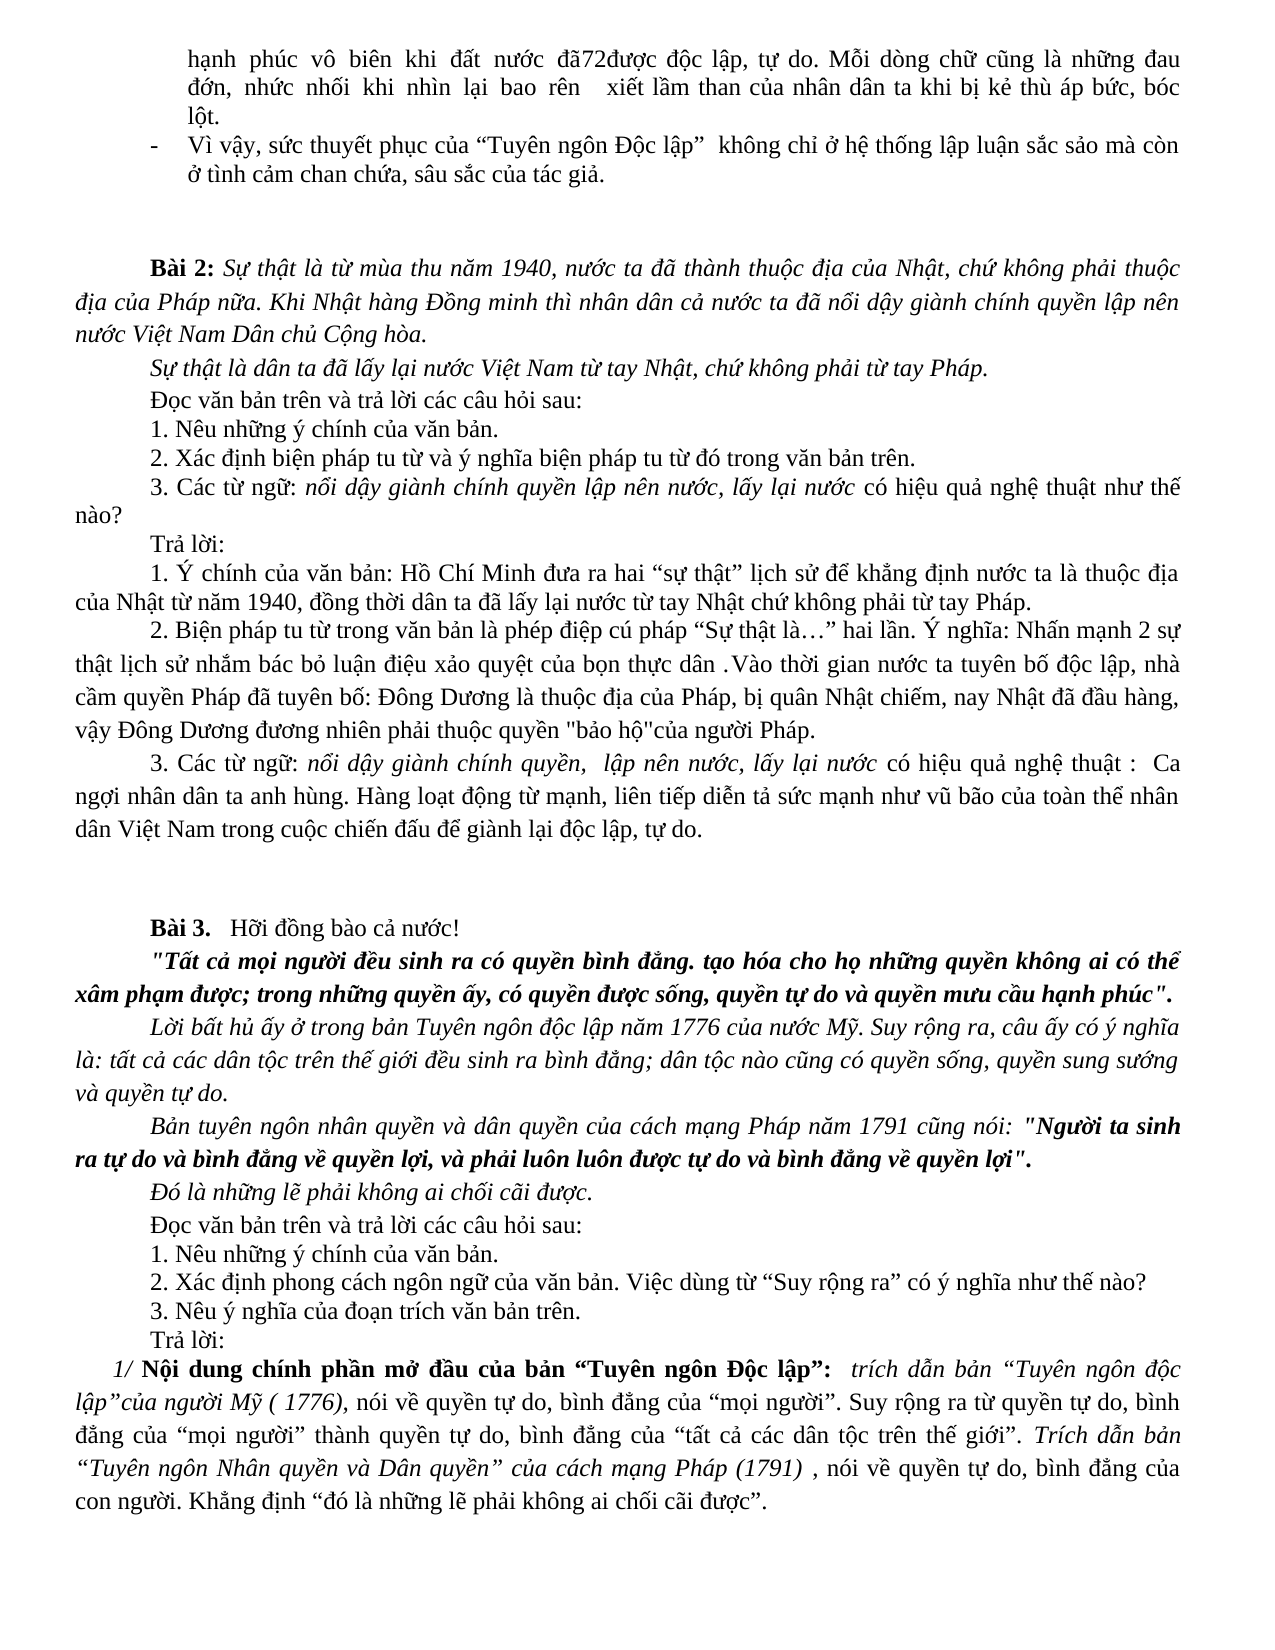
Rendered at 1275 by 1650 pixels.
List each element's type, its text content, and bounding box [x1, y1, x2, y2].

text 1. Nêu những ý chính của văn bản. [75, 414, 1181, 443]
text Trả lời: [75, 1325, 1181, 1354]
text "Tất cả mọi người đều sinh ra có quyền bình đẳng. tạo hóa cho họ những quyền không ai có thể xâm phạm được; trong những quyền ấy, có quyền được sống, quyền tự do và quyền mưu cầu hạnh phúc". [75, 946, 1181, 1008]
text 1. Nêu những ý chính của văn bản. [75, 1239, 1181, 1267]
text 1. Ý chính của văn bản: Hồ Chí Minh đưa ra hai “sự thật” lịch sử để khẳng định nước ta là thuộc địa của Nhật từ năm 1940, đồng thời dân ta đã lấy lại nước từ tay Nhật chứ không phải từ tay Pháp. [75, 558, 1181, 616]
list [150, 44, 1181, 130]
text Lời bất hủ ấy ở trong bản Tuyên ngôn độc lập năm 1776 của nước Mỹ. Suy rộng ra, câu ấy có ý nghĩa là: tất cả các dân tộc trên thế giới đều sinh ra bình đẳng; dân tộc nào cũng có quyền sống, quyền sung sướng và quyền tự do. [75, 1012, 1181, 1107]
text Bài 2: Sự thật là từ mùa thu năm 1940, nước ta đã thành thuộc địa của Nhật, chứ không phải thuộc địa của Pháp nữa. Khi Nhật hàng Đồng minh thì nhân dân cả nước ta đã nổi dậy giành chính quyền lập nên nước Việt Nam Dân chủ Cộng hòa. [75, 253, 1181, 348]
text Trả lời: [75, 529, 1181, 558]
text Đọc văn bản trên và trả lời các câu hỏi sau: [75, 1210, 1181, 1239]
text 3. Các từ ngữ: nổi dậy giành chính quyền, lập nên nước, lấy lại nước có hiệu quả nghệ thuật : Ca ngợi nhân dân ta anh hùng. Hàng loạt động từ mạnh, liên tiếp diễn tả sức mạnh như vũ bão của toàn thể nhân dân Việt Nam trong cuộc chiến đấu để giành lại độc lập, tự do. [75, 748, 1181, 842]
text 3. Nêu ý nghĩa của đoạn trích văn bản trên. [75, 1296, 1181, 1325]
text Đọc văn bản trên và trả lời các câu hỏi sau: [75, 386, 1181, 414]
text 3. Các từ ngữ: nổi dậy giành chính quyền lập nên nước, lấy lại nước có hiệu quả nghệ thuật như thế nào? [75, 472, 1181, 529]
text 2. Biện pháp tu từ trong văn bản là phép điệp cú pháp “Sự thật là…” hai lần. Ý nghĩa: Nhấn mạnh 2 sự thật lịch sử nhắm bác bỏ luận điệu xảo quyệt của bọn thực dân .Vào thời gian nước ta tuyên bố độc lập, nhà cầm quyền Pháp đã tuyên bố: Đông Dương là thuộc địa của Pháp, bị quân Nhật chiếm, nay Nhật đã đầu hàng, vậy Đông Dương đương nhiên phải thuộc quyền "bảo hộ"của người Pháp. [75, 616, 1181, 743]
text Bản tuyên ngôn nhân quyền và dân quyền của cách mạng Pháp năm 1791 cũng nói: "Người ta sinh ra tự do và bình đẳng về quyền lợi, và phải luôn luôn được tự do và bình đẳng về quyền lợi". [75, 1111, 1181, 1173]
list Vì vậy, sức thuyết phục của “Tuyên ngôn Độc lập” không chỉ ở hệ thống lập luận sắc sảo mà còn ở tình cảm chan chứa, sâu sắc của tác giả. [150, 130, 1181, 187]
text Đó là những lẽ phải không ai chối cãi được. [75, 1177, 1181, 1206]
text Bài 3. Hỡi đồng bào cả nước! [75, 913, 1181, 942]
text 2. Xác định biện pháp tu từ và ý nghĩa biện pháp tu từ đó trong văn bản trên. [75, 443, 1181, 472]
text Sự thật là dân ta đã lấy lại nước Việt Nam từ tay Nhật, chứ không phải từ tay Pháp. [75, 353, 1181, 381]
text 2. Xác định phong cách ngôn ngữ của văn bản. Việc dùng từ “Suy rộng ra” có ý nghĩa như thế nào? [75, 1267, 1181, 1296]
text 1/ Nội dung chính phần mở đầu của bản “Tuyên ngôn Độc lập”: trích dẫn bản “Tuyên ngôn độc lập”của người Mỹ ( 1776), nói về quyền tự do, bình đẳng của “mọi người”. Suy rộng ra từ quyền tự do, bình đẳng của “mọi người” thành quyền tự do, bình đẳng của “tất cả các dân tộc trên thế giới”. Trích dẫn bản “Tuyên ngôn Nhân quyền và Dân quyền” của cách mạng Pháp (1791) , nói về quyền tự do, bình đẳng của con người. Khẳng định “đó là những lẽ phải không ai chối cãi được”. [75, 1354, 1181, 1514]
